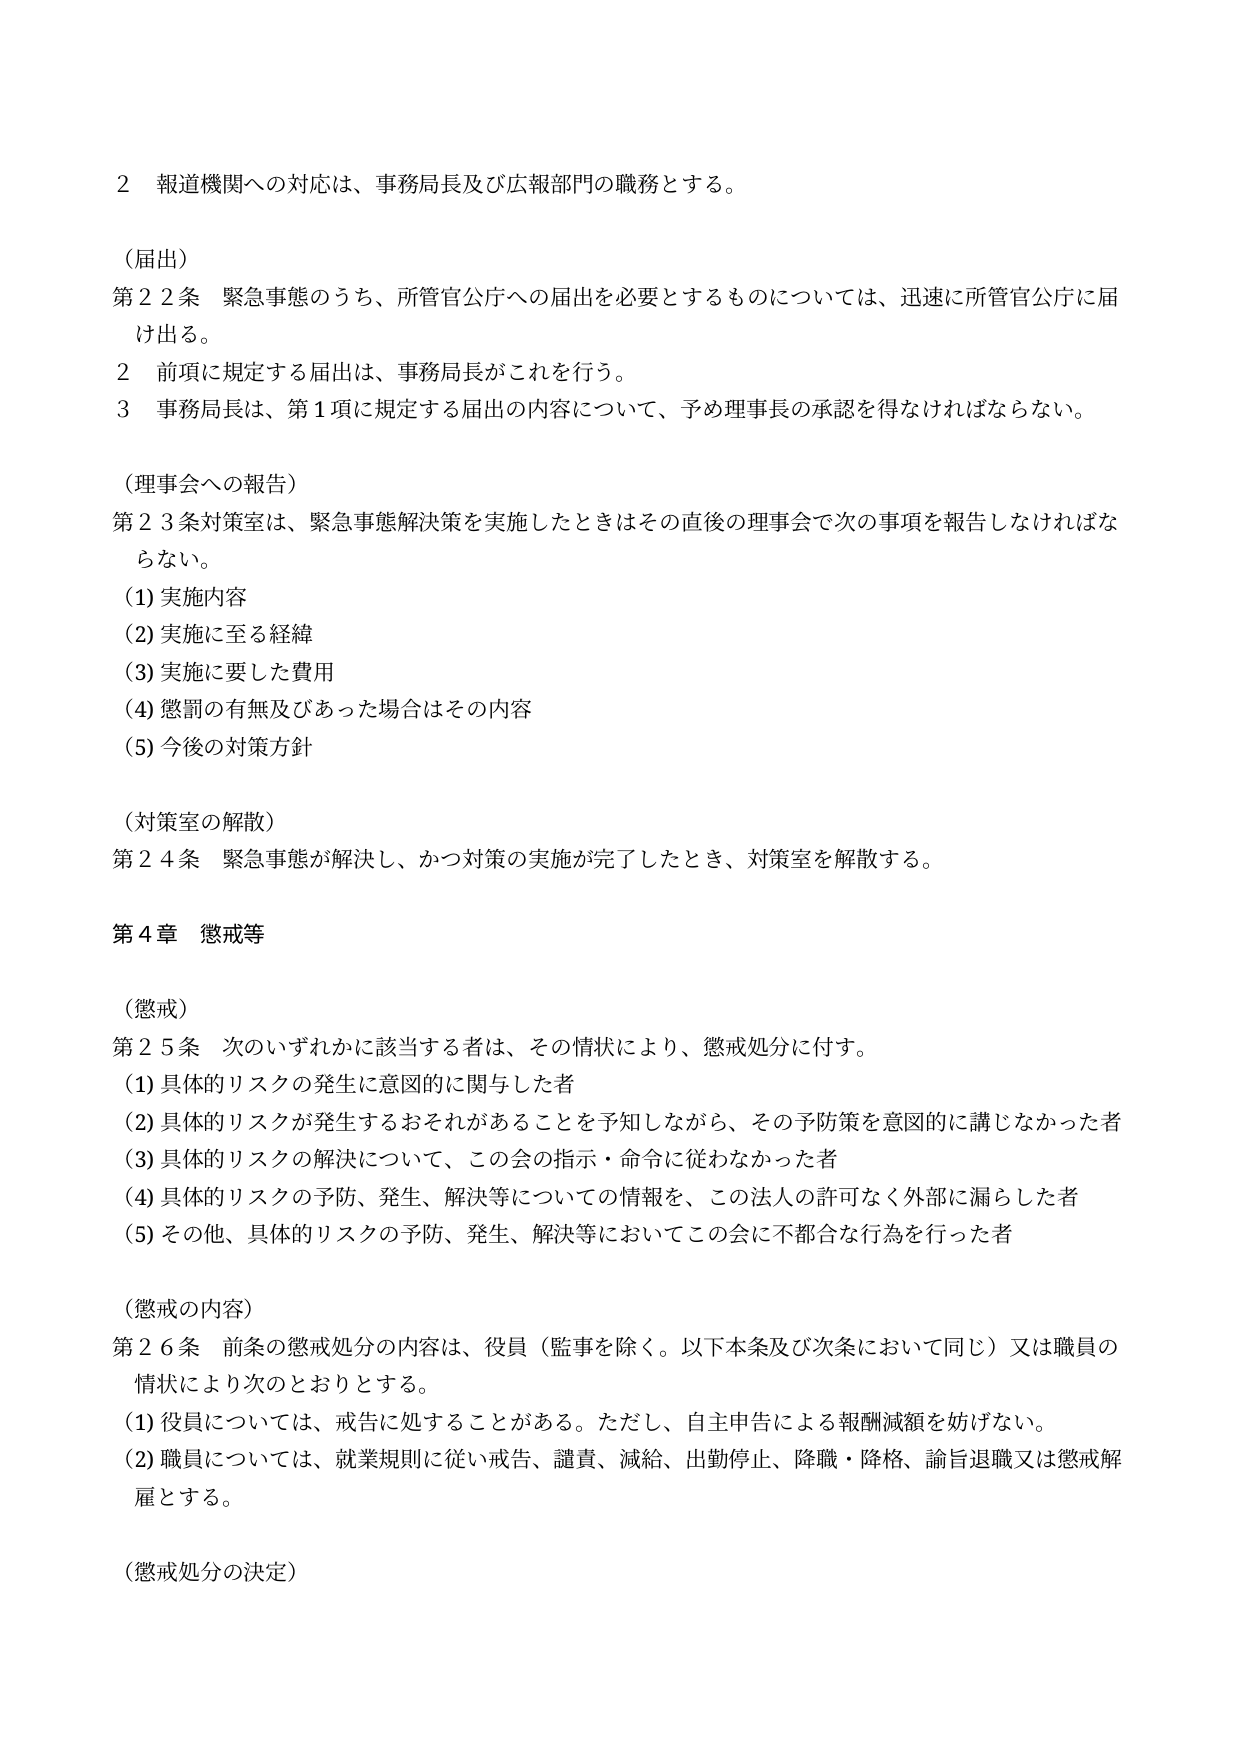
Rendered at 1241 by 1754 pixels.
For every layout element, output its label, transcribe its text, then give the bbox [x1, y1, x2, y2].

text （対策室の解散） [112, 802, 1128, 839]
text （5) 今後の対策方針 [112, 727, 1128, 764]
text ２ 前項に規定する届出は、事務局長がこれを行う。 [112, 352, 1128, 389]
text 第２６条 前条の懲戒処分の内容は、役員（監事を除く。以下本条及び次条において同じ）又は職員の情状により次のとおりとする。 [112, 1327, 1128, 1402]
text （2) 職員については、就業規則に従い戒告、譴責、減給、出勤停止、降職・降格、諭旨退職又は懲戒解雇とする。 [112, 1439, 1128, 1514]
text 第２５条 次のいずれかに該当する者は、その情状により、懲戒処分に付す。 [112, 1027, 1128, 1064]
text （4) 懲罰の有無及びあった場合はその内容 [112, 689, 1128, 727]
text （3) 具体的リスクの解決について、この会の指示・命令に従わなかった者 [112, 1139, 1128, 1177]
text 第２３条対策室は、緊急事態解決策を実施したときはその直後の理事会で次の事項を報告しなければならない。 [112, 502, 1128, 577]
text 第２４条 緊急事態が解決し、かつ対策の実施が完了したとき、対策室を解散する。 [112, 839, 1128, 877]
text （4) 具体的リスクの予防、発生、解決等についての情報を、この法人の許可なく外部に漏らした者 [112, 1177, 1128, 1214]
text （懲戒処分の決定） [112, 1552, 1128, 1589]
text 第２２条 緊急事態のうち、所管官公庁への届出を必要とするものについては、迅速に所管官公庁に届け出る。 [112, 277, 1128, 352]
text （届出） [112, 239, 1128, 277]
text （懲戒の内容） [112, 1289, 1128, 1327]
text ３ 事務局長は、第1項に規定する届出の内容について、予め理事長の承認を得なければならない。 [112, 389, 1128, 427]
text ２ 報道機関への対応は、事務局長及び広報部門の職務とする。 [112, 164, 1128, 202]
text （5) その他、具体的リスクの予防、発生、解決等においてこの会に不都合な行為を行った者 [112, 1214, 1128, 1252]
text （1) 実施内容 [112, 577, 1128, 614]
text 第４章 懲戒等 [112, 914, 1128, 952]
text （3) 実施に要した費用 [112, 652, 1128, 689]
text （2) 実施に至る経緯 [112, 614, 1128, 652]
text （1) 具体的リスクの発生に意図的に関与した者 [112, 1064, 1128, 1102]
text （理事会への報告） [112, 464, 1128, 502]
text （2) 具体的リスクが発生するおそれがあることを予知しながら、その予防策を意図的に講じなかった者 [112, 1102, 1128, 1139]
text （懲戒） [112, 989, 1128, 1027]
text （1) 役員については、戒告に処することがある。ただし、自主申告による報酬減額を妨げない。 [112, 1402, 1128, 1439]
